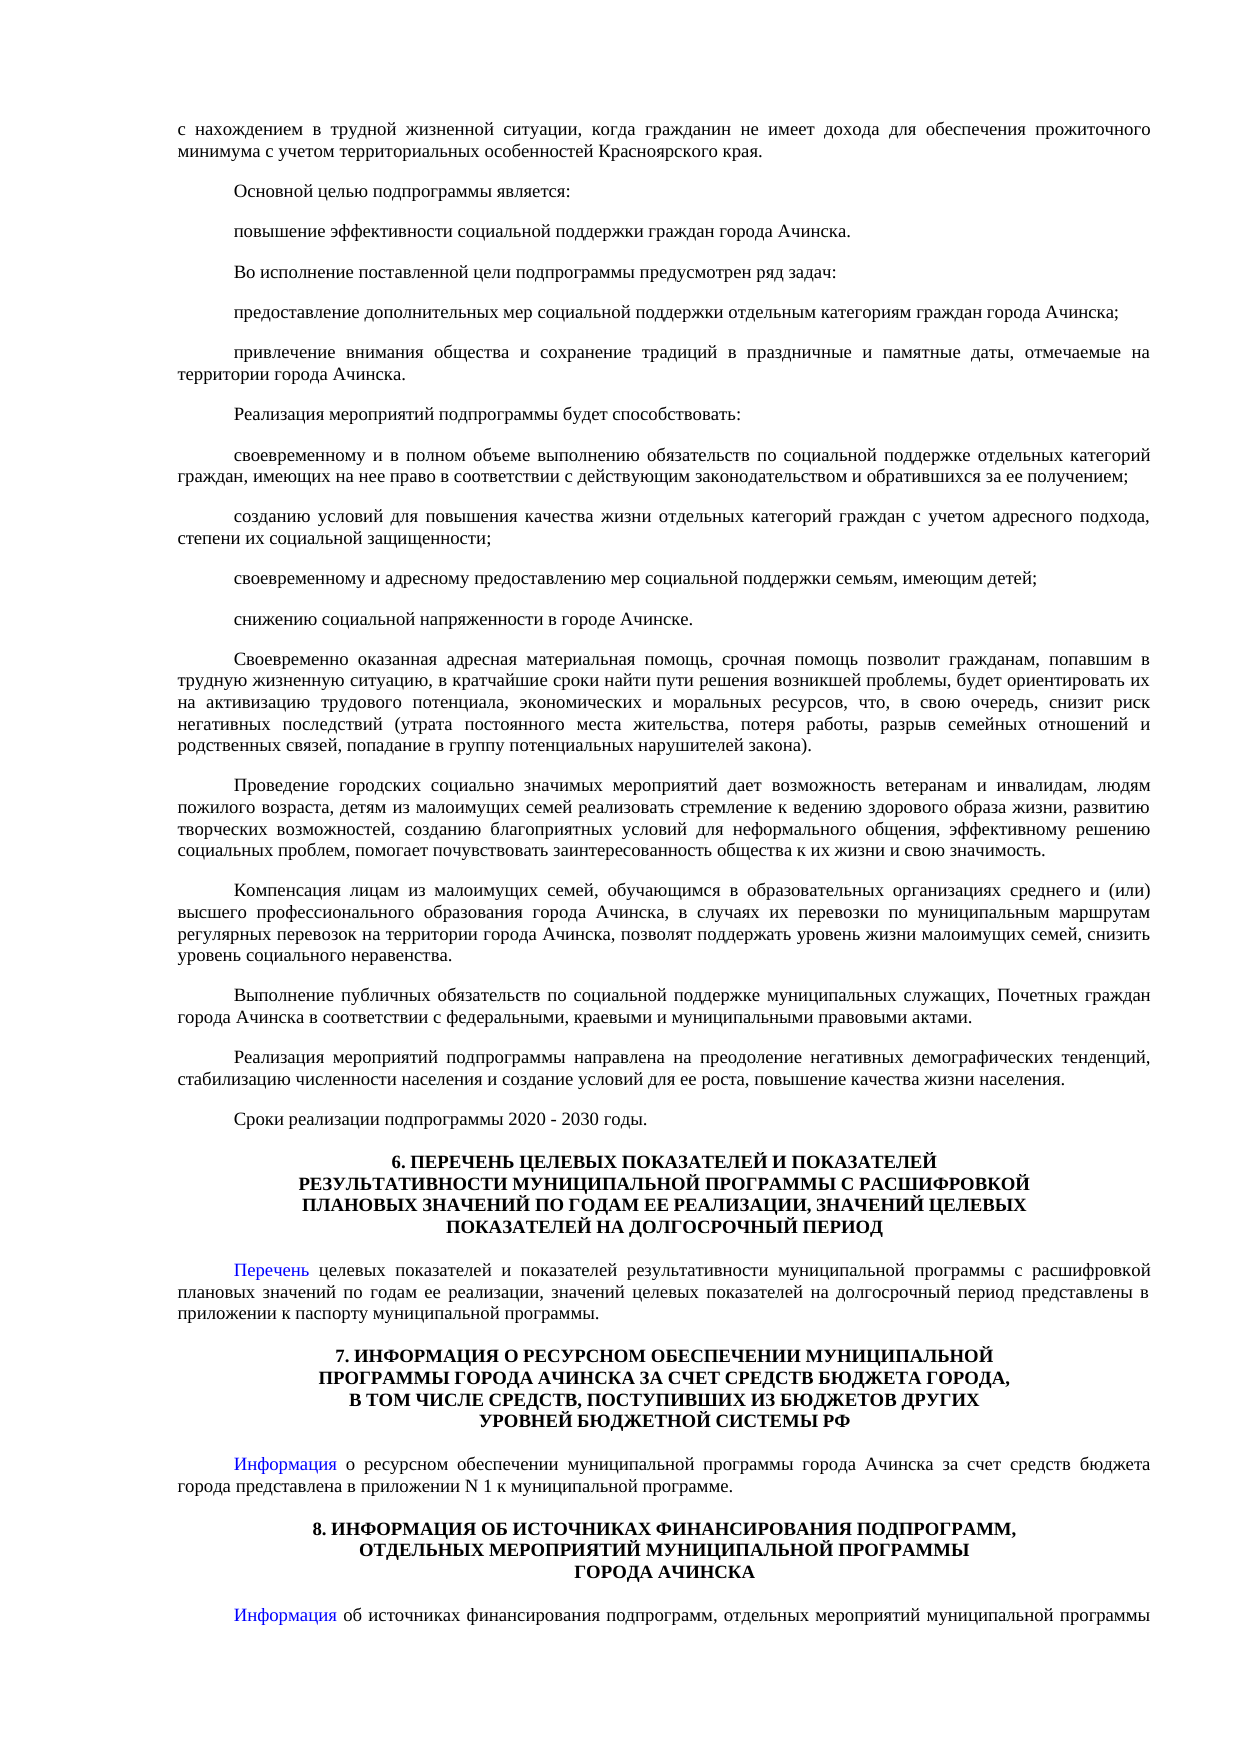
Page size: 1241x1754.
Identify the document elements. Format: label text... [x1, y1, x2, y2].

text Своевременно оказанная адресная материальная помощь, срочная помощь позволит гражданам, попавшим в трудную жизненную ситуацию, в кратчайшие сроки найти пути решения возникшей проблемы, будет ориентировать их на активизацию трудового потенциала, экономических и моральных ресурсов, что, в свою очередь, снизит риск негативных последствий (утрата постоянного места жительства, потеря работы, разрыв семейных отношений и родственных связей, попадание в группу потенциальных нарушителей закона). [177, 648, 1152, 756]
title ПРОГРАММЫ ГОРОДА АЧИНСКА ЗА СЧЕТ СРЕДСТВ БЮДЖЕТА ГОРОДА, [177, 1367, 1152, 1388]
title УРОВНЕЙ БЮДЖЕТНОЙ СИСТЕМЫ РФ [177, 1410, 1152, 1432]
text Выполнение публичных обязательств по социальной поддержке муниципальных служащих, Почетных граждан города Ачинска в соответствии с федеральными, краевыми и муниципальными правовыми актами. [177, 984, 1152, 1027]
text Информация о ресурсном обеспечении муниципальной программы города Ачинска за счет средств бюджета города представлена в приложении N 1 к муниципальной программе. [177, 1453, 1152, 1496]
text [177, 1604, 1152, 1626]
text Реализация мероприятий подпрограммы будет способствовать: [177, 403, 1152, 425]
title 7. ИНФОРМАЦИЯ О РЕСУРСНОМ ОБЕСПЕЧЕНИИ МУНИЦИПАЛЬНОЙ [177, 1345, 1152, 1367]
text привлечение внимания общества и сохранение традиций в праздничные и памятные даты, отмечаемые на территории города Ачинска. [177, 341, 1152, 384]
text своевременному и в полном объеме выполнению обязательств по социальной поддержке отдельных категорий граждан, имеющих на нее право в соответствии с действующим законодательством и обратившихся за ее получением; [177, 443, 1152, 487]
title В ТОМ ЧИСЛЕ СРЕДСТВ, ПОСТУПИВШИХ ИЗ БЮДЖЕТОВ ДРУГИХ [177, 1388, 1152, 1410]
text предоставление дополнительных мер социальной поддержки отдельным категориям граждан города Ачинска; [177, 301, 1152, 322]
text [177, 118, 1152, 161]
title ОТДЕЛЬНЫХ МЕРОПРИЯТИЙ МУНИЦИПАЛЬНОЙ ПРОГРАММЫ [177, 1539, 1152, 1561]
title 8. ИНФОРМАЦИЯ ОБ ИСТОЧНИКАХ ФИНАНСИРОВАНИЯ ПОДПРОГРАММ, [177, 1518, 1152, 1539]
title 6. ПЕРЕЧЕНЬ ЦЕЛЕВЫХ ПОКАЗАТЕЛЕЙ И ПОКАЗАТЕЛЕЙ [177, 1151, 1152, 1173]
text Компенсация лицам из малоимущих семей, обучающимся в образовательных организациях среднего и (или) высшего профессионального образования города Ачинска, в случаях их перевозки по муниципальным маршрутам регулярных перевозок на территории города Ачинска, позволят поддержать уровень жизни малоимущих семей, снизить уровень социального неравенства. [177, 879, 1152, 966]
text Реализация мероприятий подпрограммы направлена на преодоление негативных демографических тенденций, стабилизацию численности населения и создание условий для ее роста, повышение качества жизни населения. [177, 1046, 1152, 1089]
title ПОКАЗАТЕЛЕЙ НА ДОЛГОСРОЧНЫЙ ПЕРИОД [177, 1216, 1152, 1237]
text повышение эффективности социальной поддержки граждан города Ачинска. [177, 220, 1152, 242]
title ГОРОДА АЧИНСКА [177, 1561, 1152, 1582]
text Во исполнение поставленной цели подпрограммы предусмотрен ряд задач: [177, 261, 1152, 282]
text Основной целью подпрограммы является: [177, 180, 1152, 202]
title РЕЗУЛЬТАТИВНОСТИ МУНИЦИПАЛЬНОЙ ПРОГРАММЫ С РАСШИФРОВКОЙ [177, 1173, 1152, 1194]
text Сроки реализации подпрограммы 2020 - 2030 годы. [177, 1108, 1152, 1130]
text созданию условий для повышения качества жизни отдельных категорий граждан с учетом адресного подхода, степени их социальной защищенности; [177, 505, 1152, 548]
text Перечень целевых показателей и показателей результативности муниципальной программы с расшифровкой плановых значений по годам ее реализации, значений целевых показателей на долгосрочный период представлены в приложении к паспорту муниципальной программы. [177, 1259, 1152, 1324]
text снижению социальной напряженности в городе Ачинске. [177, 607, 1152, 629]
title ПЛАНОВЫХ ЗНАЧЕНИЙ ПО ГОДАМ ЕЕ РЕАЛИЗАЦИИ, ЗНАЧЕНИЙ ЦЕЛЕВЫХ [177, 1194, 1152, 1216]
text своевременному и адресному предоставлению мер социальной поддержки семьям, имеющим детей; [177, 567, 1152, 589]
text Проведение городских социально значимых мероприятий дает возможность ветеранам и инвалидам, людям пожилого возраста, детям из малоимущих семей реализовать стремление к ведению здорового образа жизни, развитию творческих возможностей, созданию благоприятных условий для неформального общения, эффективному решению социальных проблем, помогает почувствовать заинтересованность общества к их жизни и свою значимость. [177, 774, 1152, 861]
